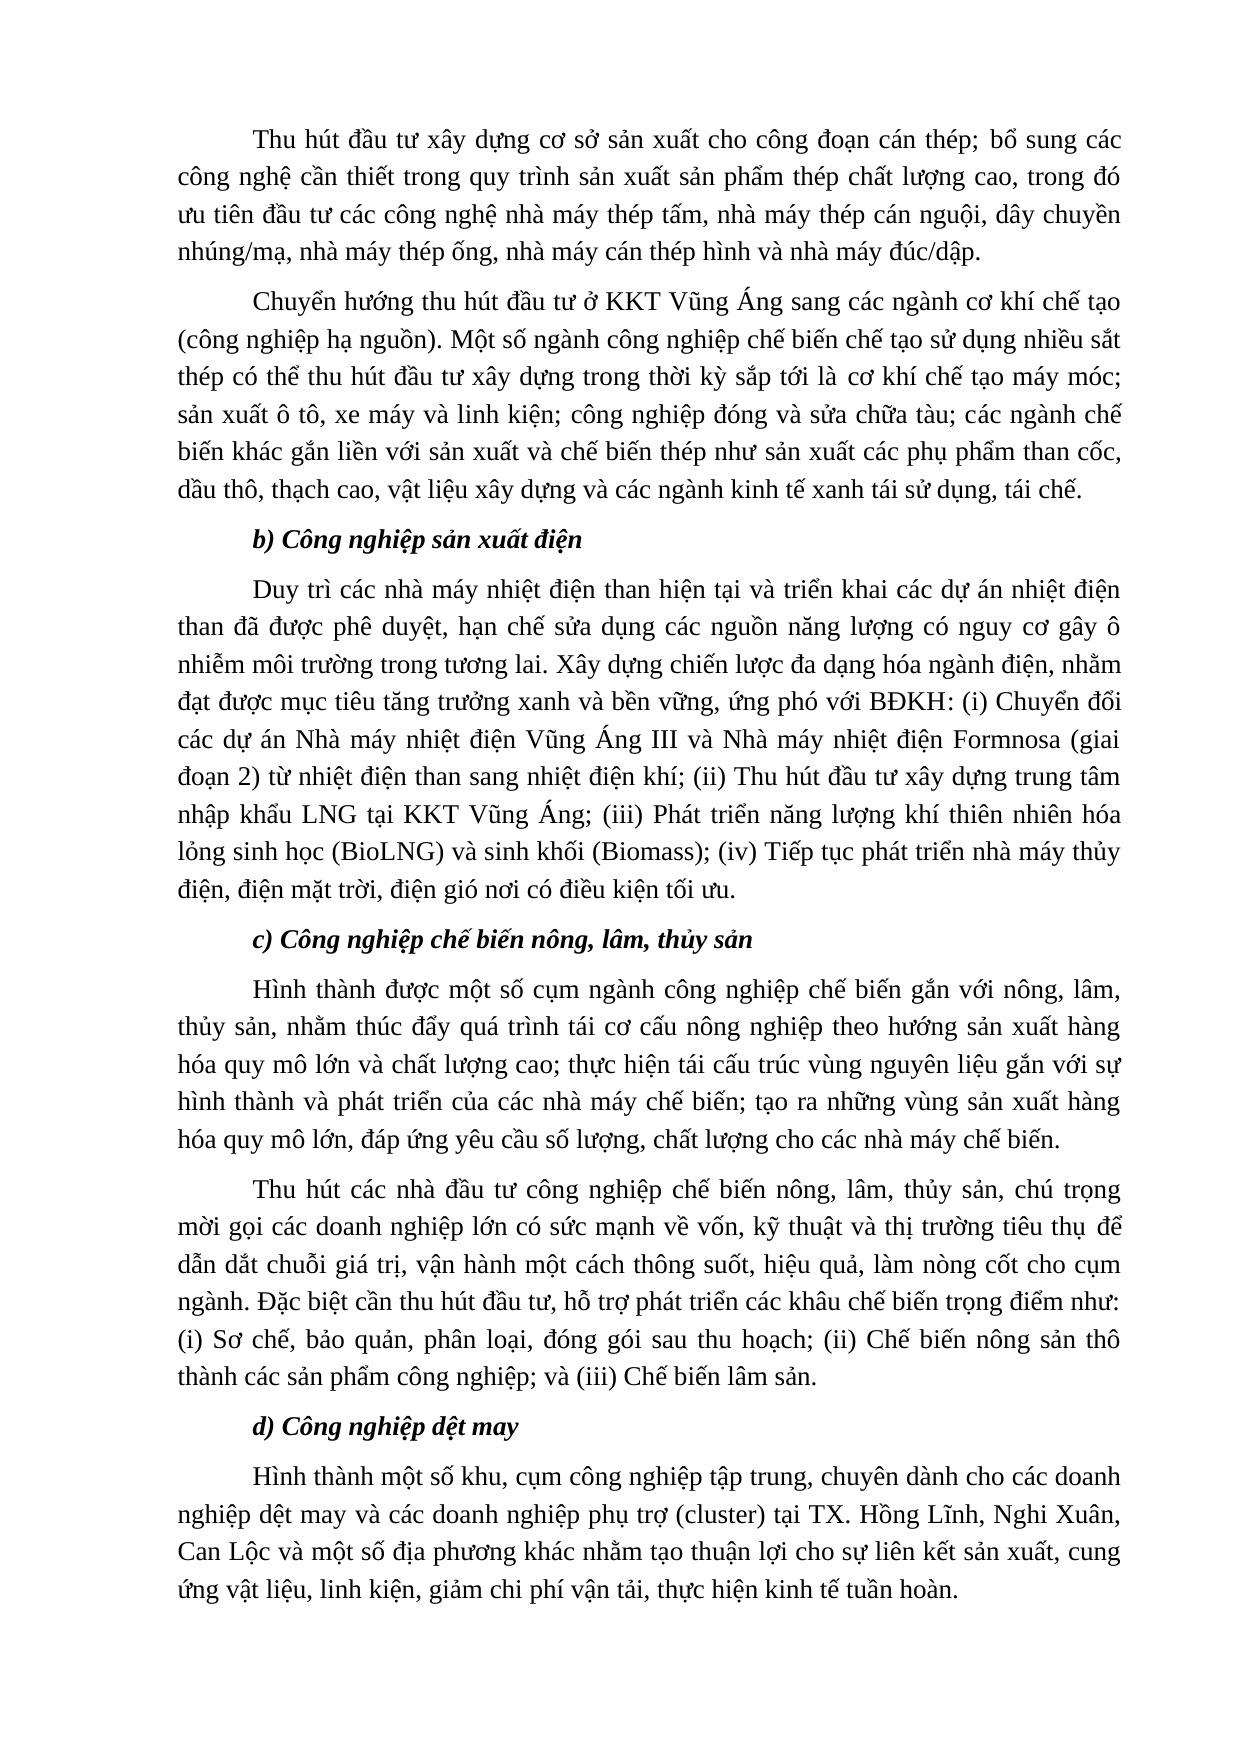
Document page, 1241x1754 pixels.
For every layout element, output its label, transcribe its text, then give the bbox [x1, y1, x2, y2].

text b) Công nghiệp sản xuất điện [177, 518, 1122, 556]
text Chuyển hướng thu hút đầu tư ở KKT Vũng Áng sang các ngành cơ khí chế tạo (công nghiệp hạ nguồn). Một số ngành công nghiệp chế biến chế tạo sử dụng nhiều sắt thép có thể thu hút đầu tư xây dựng trong thời kỳ sắp tới là cơ khí chế tạo máy móc; sản xuất ô tô, xe máy và linh kiện; công nghiệp đóng và sửa chữa tàu; các ngành chế biến khác gắn liền với sản xuất và chế biến thép như sản xuất các phụ phẩm than cốc, dầu thô, thạch cao, vật liệu xây dựng và các ngành kinh tế xanh tái sử dụng, tái chế. [177, 281, 1122, 506]
text Hình thành được một số cụm ngành công nghiệp chế biến gắn với nông, lâm, thủy sản, nhằm thúc đẩy quá trình tái cơ cấu nông nghiệp theo hướng sản xuất hàng hóa quy mô lớn và chất lượng cao; thực hiện tái cấu trúc vùng nguyên liệu gắn với sự hình thành và phát triển của các nhà máy chế biến; tạo ra những vùng sản xuất hàng hóa quy mô lớn, đáp ứng yêu cầu số lượng, chất lượng cho các nhà máy chế biến. [177, 968, 1122, 1156]
text d) Công nghiệp dệt may [177, 1406, 1122, 1443]
text Duy trì các nhà máy nhiệt điện than hiện tại và triển khai các dự án nhiệt điện than đã được phê duyệt, hạn chế sửa dụng các nguồn năng lượng có nguy cơ gây ô nhiễm môi trường trong tương lai. Xây dựng chiến lược đa dạng hóa ngành điện, nhằm đạt được mục tiêu tăng trưởng xanh và bền vững, ứng phó với BĐKH: (i) Chuyển đổi các dự án Nhà máy nhiệt điện Vũng Áng III và Nhà máy nhiệt điện Formnosa (giai đoạn 2) từ nhiệt điện than sang nhiệt điện khí; (ii) Thu hút đầu tư xây dựng trung tâm nhập khẩu LNG tại KKT Vũng Áng; (iii) Phát triển năng lượng khí thiên nhiên hóa lỏng sinh học (BioLNG) và sinh khối (Biomass); (iv) Tiếp tục phát triển nhà máy thủy điện, điện mặt trời, điện gió nơi có điều kiện tối ưu. [177, 568, 1122, 906]
text Thu hút đầu tư xây dựng cơ sở sản xuất cho công đoạn cán thép; bổ sung các công nghệ cần thiết trong quy trình sản xuất sản phẩm thép chất lượng cao, trong đó ưu tiên đầu tư các công nghệ nhà máy thép tấm, nhà máy thép cán nguội, dây chuyền nhúng/mạ, nhà máy thép ống, nhà máy cán thép hình và nhà máy đúc/dập. [177, 118, 1122, 268]
text c) Công nghiệp chế biến nông, lâm, thủy sản [177, 918, 1122, 956]
text Thu hút các nhà đầu tư công nghiệp chế biến nông, lâm, thủy sản, chú trọng mời gọi các doanh nghiệp lớn có sức mạnh về vốn, kỹ thuật và thị trường tiêu thụ để dẫn dắt chuỗi giá trị, vận hành một cách thông suốt, hiệu quả, làm nòng cốt cho cụm ngành. Đặc biệt cần thu hút đầu tư, hỗ trợ phát triển các khâu chế biến trọng điểm như: (i) Sơ chế, bảo quản, phân loại, đóng gói sau thu hoạch; (ii) Chế biến nông sản thô thành các sản phẩm công nghiệp; và (iii) Chế biến lâm sản. [177, 1168, 1122, 1393]
text Hình thành một số khu, cụm công nghiệp tập trung, chuyên dành cho các doanh nghiệp dệt may và các doanh nghiệp phụ trợ (cluster) tại TX. Hồng Lĩnh, Nghi Xuân, Can Lộc và một số địa phương khác nhằm tạo thuận lợi cho sự liên kết sản xuất, cung ứng vật liệu, linh kiện, giảm chi phí vận tải, thực hiện kinh tế tuần hoàn. [177, 1456, 1122, 1606]
